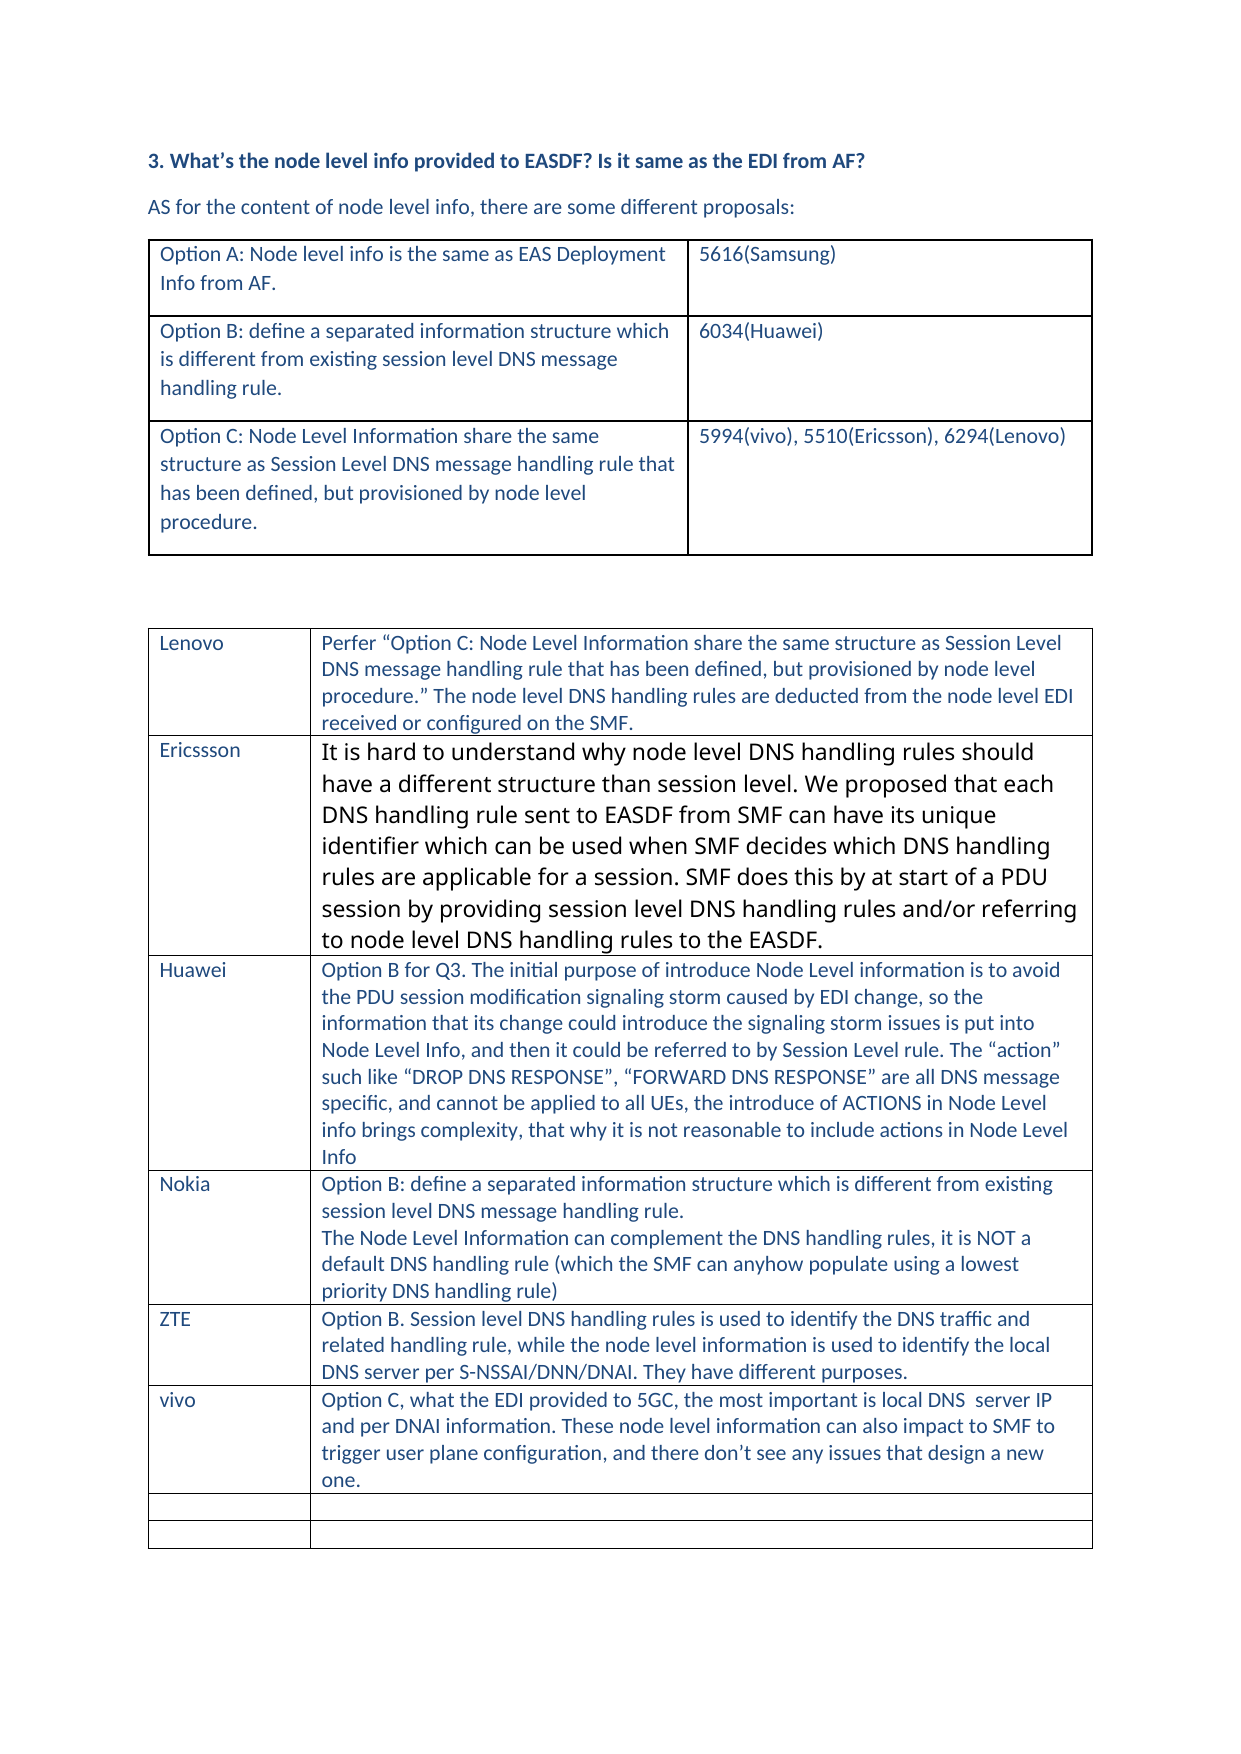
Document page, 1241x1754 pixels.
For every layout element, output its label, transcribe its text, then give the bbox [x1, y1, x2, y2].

table_cell Option C: Node Level Information share the same structure as Session Level DNS message handling rule that has been defined, but provisioned by node level procedure. [150, 422, 687, 553]
table_cell Option B: define a separated information structure which is different from existing session level DNS message handling rule. [150, 317, 687, 420]
table_cell Option B: define a separated information structure which is different from existing session level DNS message handling rule. The Node Level Information can complement the DNS handling rules, it is NOT a default DNS handling rule (which the SMF can anyhow populate using a lowest priority DNS handling rule) [311, 1171, 1092, 1304]
table_cell Option B for Q3. The initial purpose of introduce Node Level information is to avoid the PDU session modification signaling storm caused by EDI change, so the information that its change could introduce the signaling storm issues is put into Node Level Info, and then it could be referred to by Session Level rule. The “action” such like “DROP DNS RESPONSE”, “FORWARD DNS RESPONSE” are all DNS message specific, and cannot be applied to all UEs, the introduce of ACTIONS in Node Level info brings complexity, that why it is not reasonable to include actions in Node Level Info [311, 956, 1092, 1169]
text 3. What’s the node level info provided to EASDF? Is it same as the EDI from AF? [148, 148, 1093, 174]
table_cell It is hard to understand why node level DNS handling rules should have a different structure than session level. We proposed that each DNS handling rule sent to EASDF from SMF can have its unique identifier which can be used when SMF decides which DNS handling rules are applicable for a session. SMF does this by at start of a PDU session by providing session level DNS handling rules and/or referring to node level DNS handling rules to the EASDF. [311, 736, 1092, 955]
table_header Lenovo [149, 629, 310, 735]
table_cell [149, 1521, 310, 1548]
table_cell [149, 1494, 310, 1520]
table_header Option A: Node level info is the same as EAS Deployment Info from AF. [150, 241, 687, 315]
table_cell [311, 1521, 1092, 1548]
table_cell 6034(Huawei) [689, 317, 1091, 420]
table_cell Huawei [149, 956, 310, 1169]
table_cell Ericssson [149, 736, 310, 955]
text AS for the content of node level info, there are some different proposals: [148, 193, 1093, 220]
table_cell vivo [149, 1386, 310, 1493]
table_cell [311, 1494, 1092, 1520]
table_cell Option B. Session level DNS handling rules is used to identify the DNS traffic and related handling rule, while the node level information is used to identify the local DNS server per S-NSSAI/DNN/DNAI. They have different purposes. [311, 1305, 1092, 1385]
table_cell ZTE [149, 1305, 310, 1385]
table_cell Option C, what the EDI provided to 5GC, the most important is local DNS server IP and per DNAI information. These node level information can also impact to SMF to trigger user plane configuration, and there don’t see any issues that design a new one. [311, 1386, 1092, 1493]
table_cell 5994(vivo), 5510(Ericsson), 6294(Lenovo) [689, 422, 1091, 553]
table_header 5616(Samsung) [689, 241, 1091, 315]
table_header Perfer “Option C: Node Level Information share the same structure as Session Level DNS message handling rule that has been defined, but provisioned by node level procedure.” The node level DNS handling rules are deducted from the node level EDI received or configured on the SMF. [311, 629, 1092, 735]
table_cell Nokia [149, 1171, 310, 1304]
